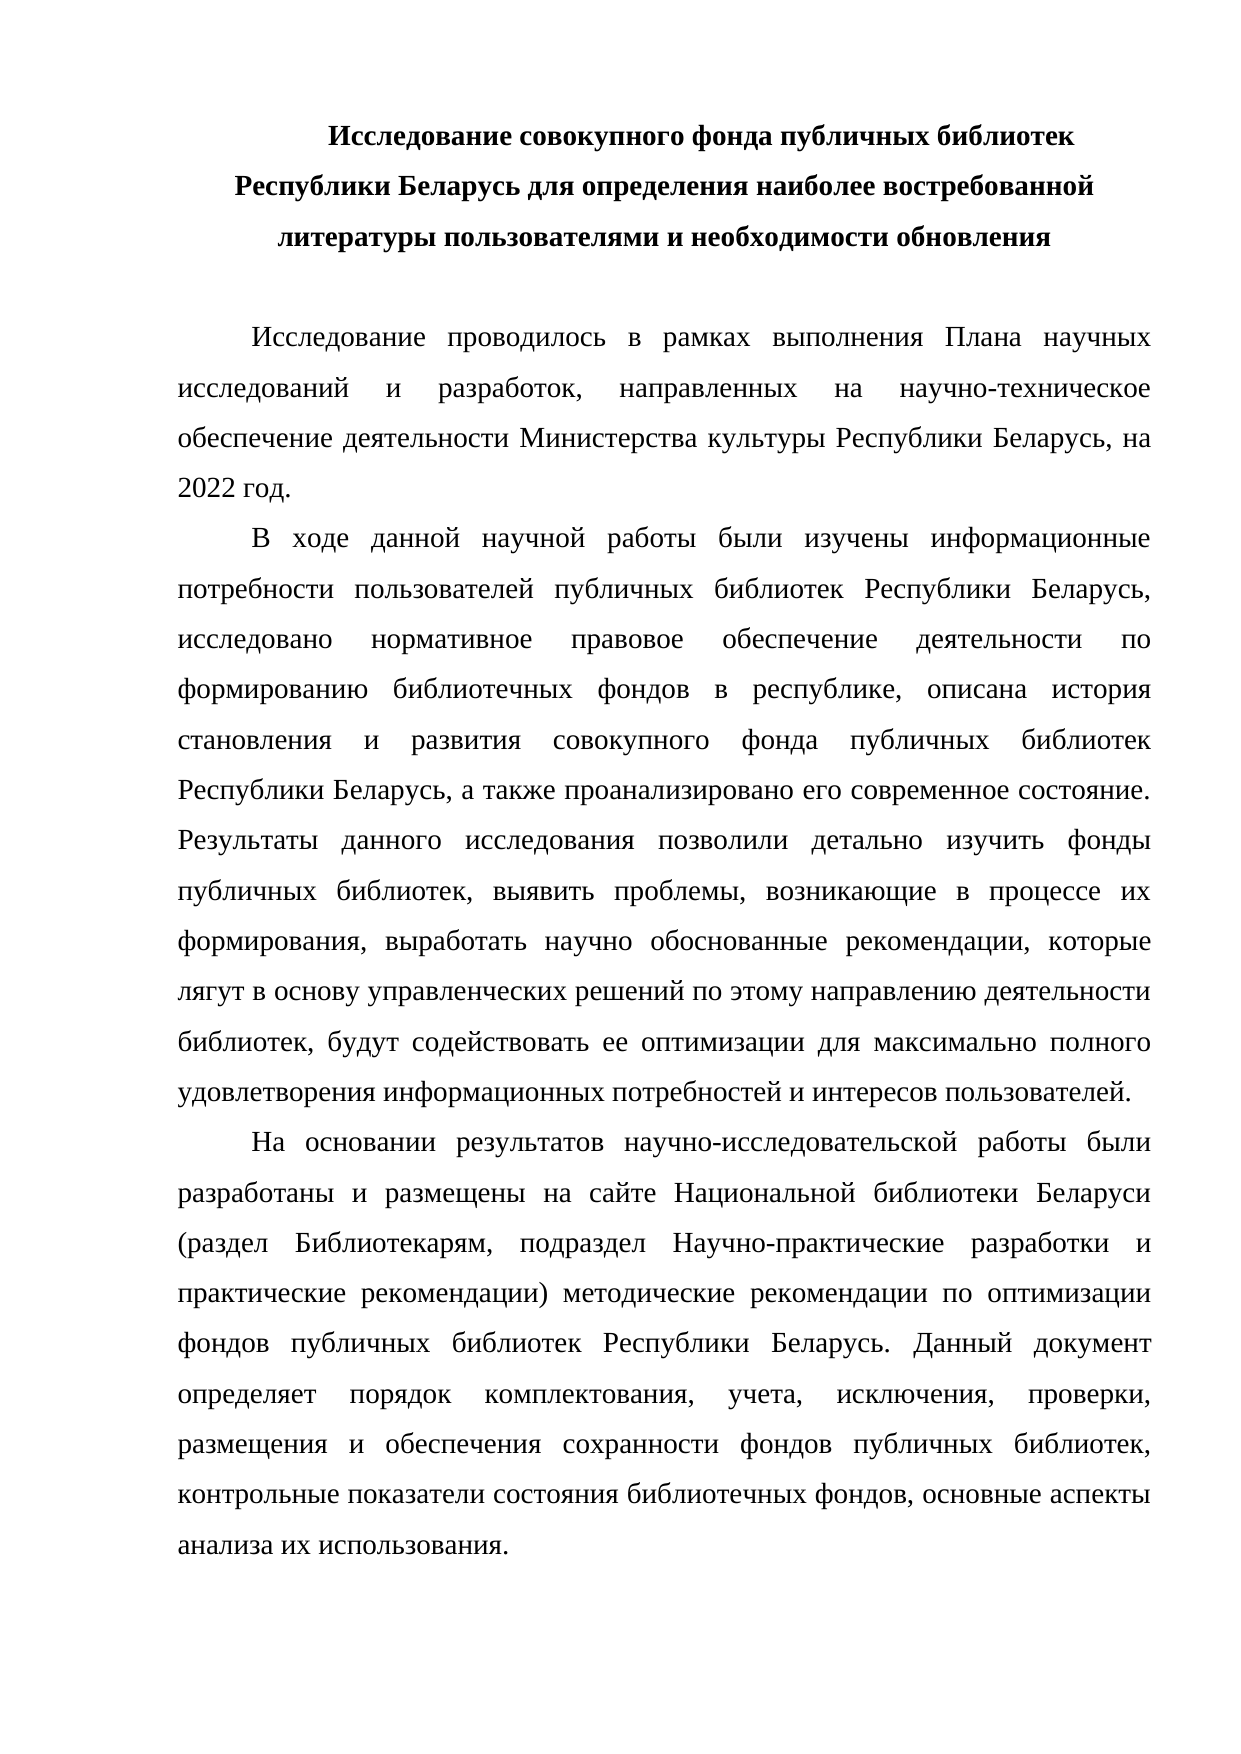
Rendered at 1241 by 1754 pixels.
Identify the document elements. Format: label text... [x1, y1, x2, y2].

text В ходе данной научной работы были изучены информационные потребности пользователей публичных библиотек Республики Беларусь, исследовано нормативное правовое обеспечение деятельности по формированию библиотечных фондов в республике, описана история становления и развития совокупного фонда публичных библиотек Республики Беларусь, а также проанализировано его современное состояние. Результаты данного исследования позволили детально изучить фонды публичных библиотек, выявить проблемы, возникающие в процессе их формирования, выработать научно обоснованные рекомендации, которые лягут в основу управленческих решений по этому направлению деятельности библиотек, будут содействовать ее оптимизации для максимально полного удовлетворения информационных потребностей и интересов пользователей. [177, 521, 1152, 1108]
text На основании результатов научно-исследовательской работы были разработаны и размещены на сайте Национальной библиотеки Беларуси (раздел Библиотекарям, подраздел Научно-практические разработки и практические рекомендации) методические рекомендации по оптимизации фондов публичных библиотек Республики Беларусь. Данный документ определяет порядок комплектования, учета, исключения, проверки, размещения и обеспечения сохранности фондов публичных библиотек, контрольные показатели состояния библиотечных фондов, основные аспекты анализа их использования. [177, 1124, 1152, 1560]
text Исследование совокупного фонда публичных библиотек Республики Беларусь для определения наиболее востребованной литературы пользователями и необходимости обновления [177, 118, 1152, 252]
text Исследование проводилось в рамках выполнения Плана научных исследований и разработок, направленных на научно-техническое обеспечение деятельности Министерства культуры Республики Беларусь, на 2022 год. [177, 319, 1152, 504]
